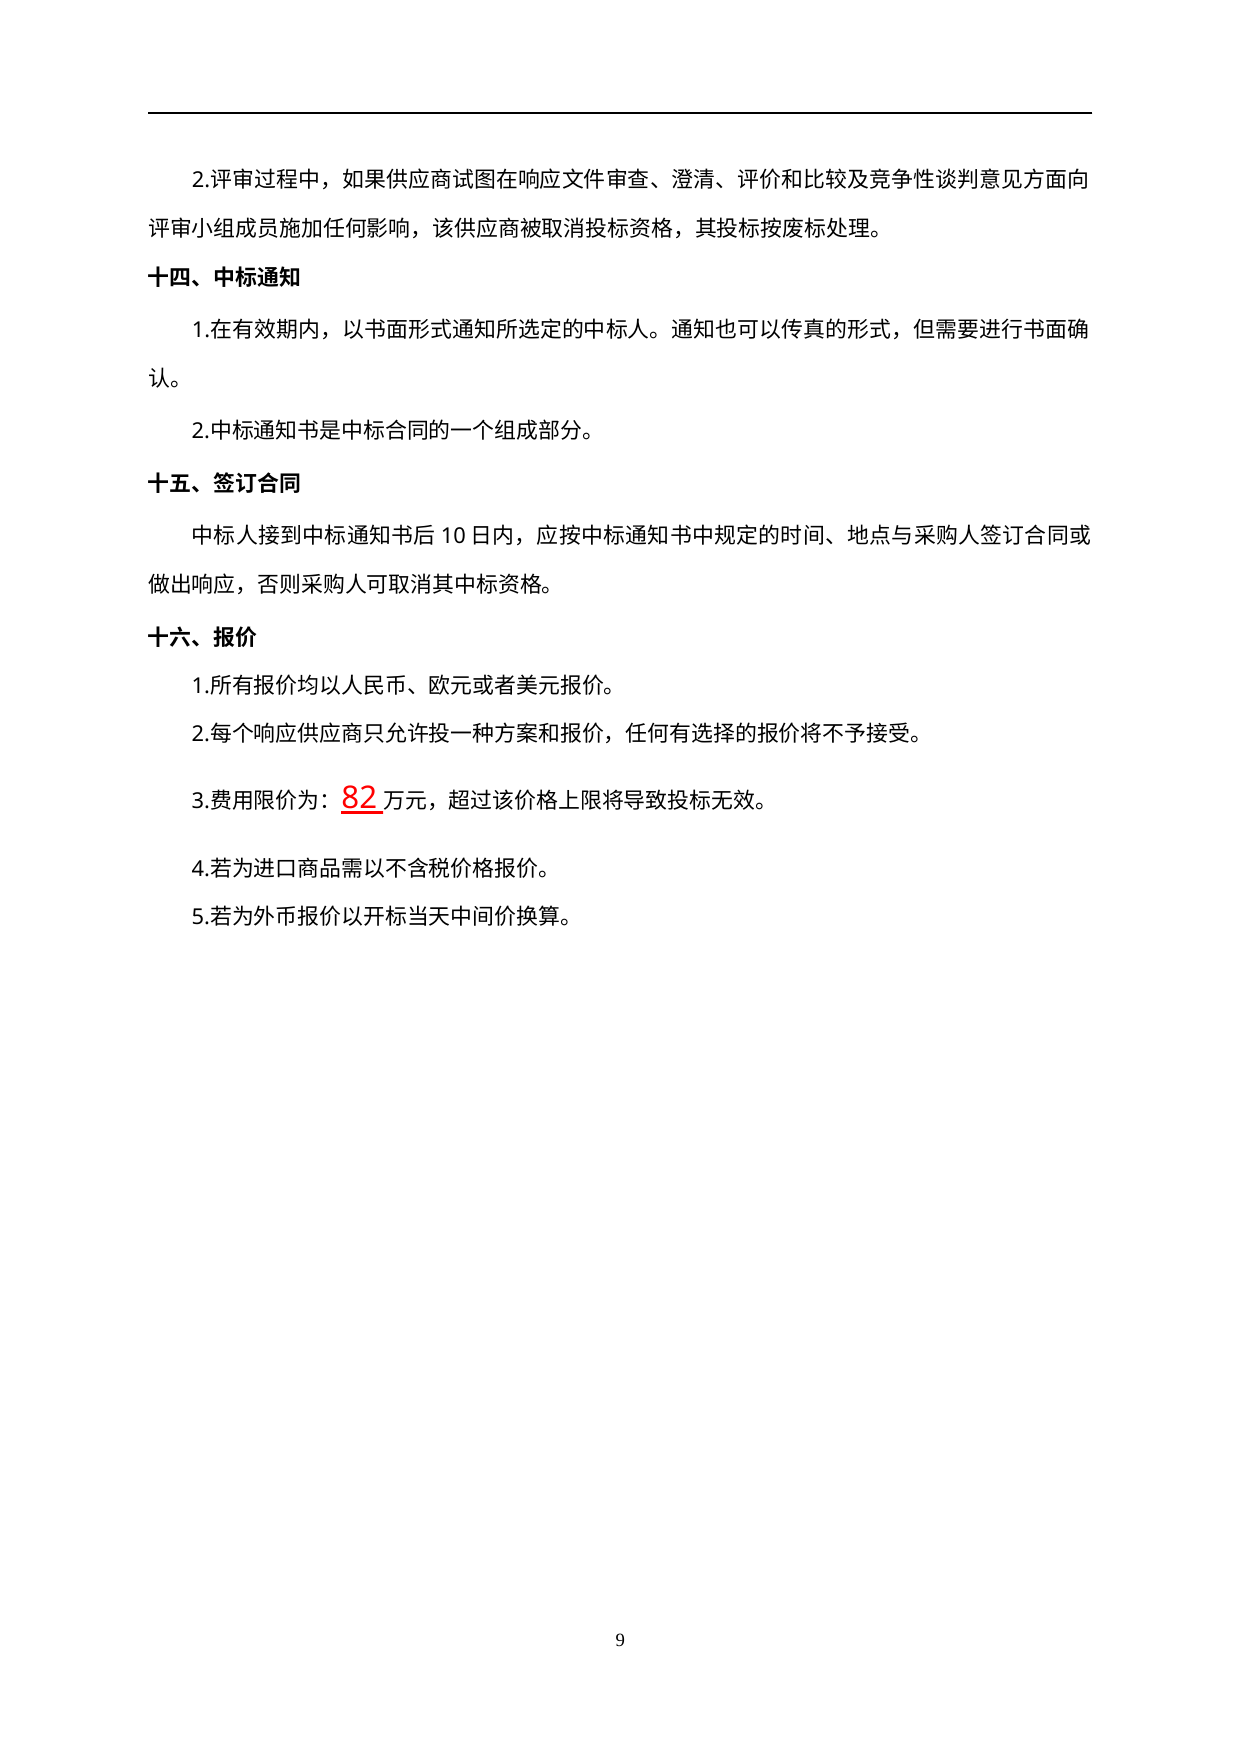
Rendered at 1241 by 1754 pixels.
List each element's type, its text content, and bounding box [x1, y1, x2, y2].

text 中标人接到中标通知书后10日内，应按中标通知书中规定的时间、地点与采购人签订合同或做出响应，否则采购人可取消其中标资格。 [148, 518, 1092, 599]
subtitle 十四、中标通知 [148, 259, 1092, 292]
text 4.若为进口商品需以不含税价格报价。 [148, 850, 1092, 883]
text 5.若为外币报价以开标当天中间价换算。 [148, 899, 1092, 931]
text 2.每个响应供应商只允许投一种方案和报价，任何有选择的报价将不予接受。 [148, 716, 1092, 748]
text 2.中标通知书是中标合同的一个组成部分。 [148, 413, 1092, 445]
subtitle 十六、报价 [148, 619, 1092, 652]
text 1.在有效期内，以书面形式通知所选定的中标人。通知也可以传真的形式，但需要进行书面确认。 [148, 312, 1092, 393]
text 2.评审过程中，如果供应商试图在响应文件审查、澄清、评价和比较及竞争性谈判意见方面向评审小组成员施加任何影响，该供应商被取消投标资格，其投标按废标处理。 [148, 162, 1092, 243]
text 1.所有报价均以人民币、欧元或者美元报价。 [148, 667, 1092, 700]
subtitle 十五、签订合同 [148, 465, 1092, 498]
text 3.费用限价为：82万元，超过该价格上限将导致投标无效。 [148, 764, 1092, 829]
